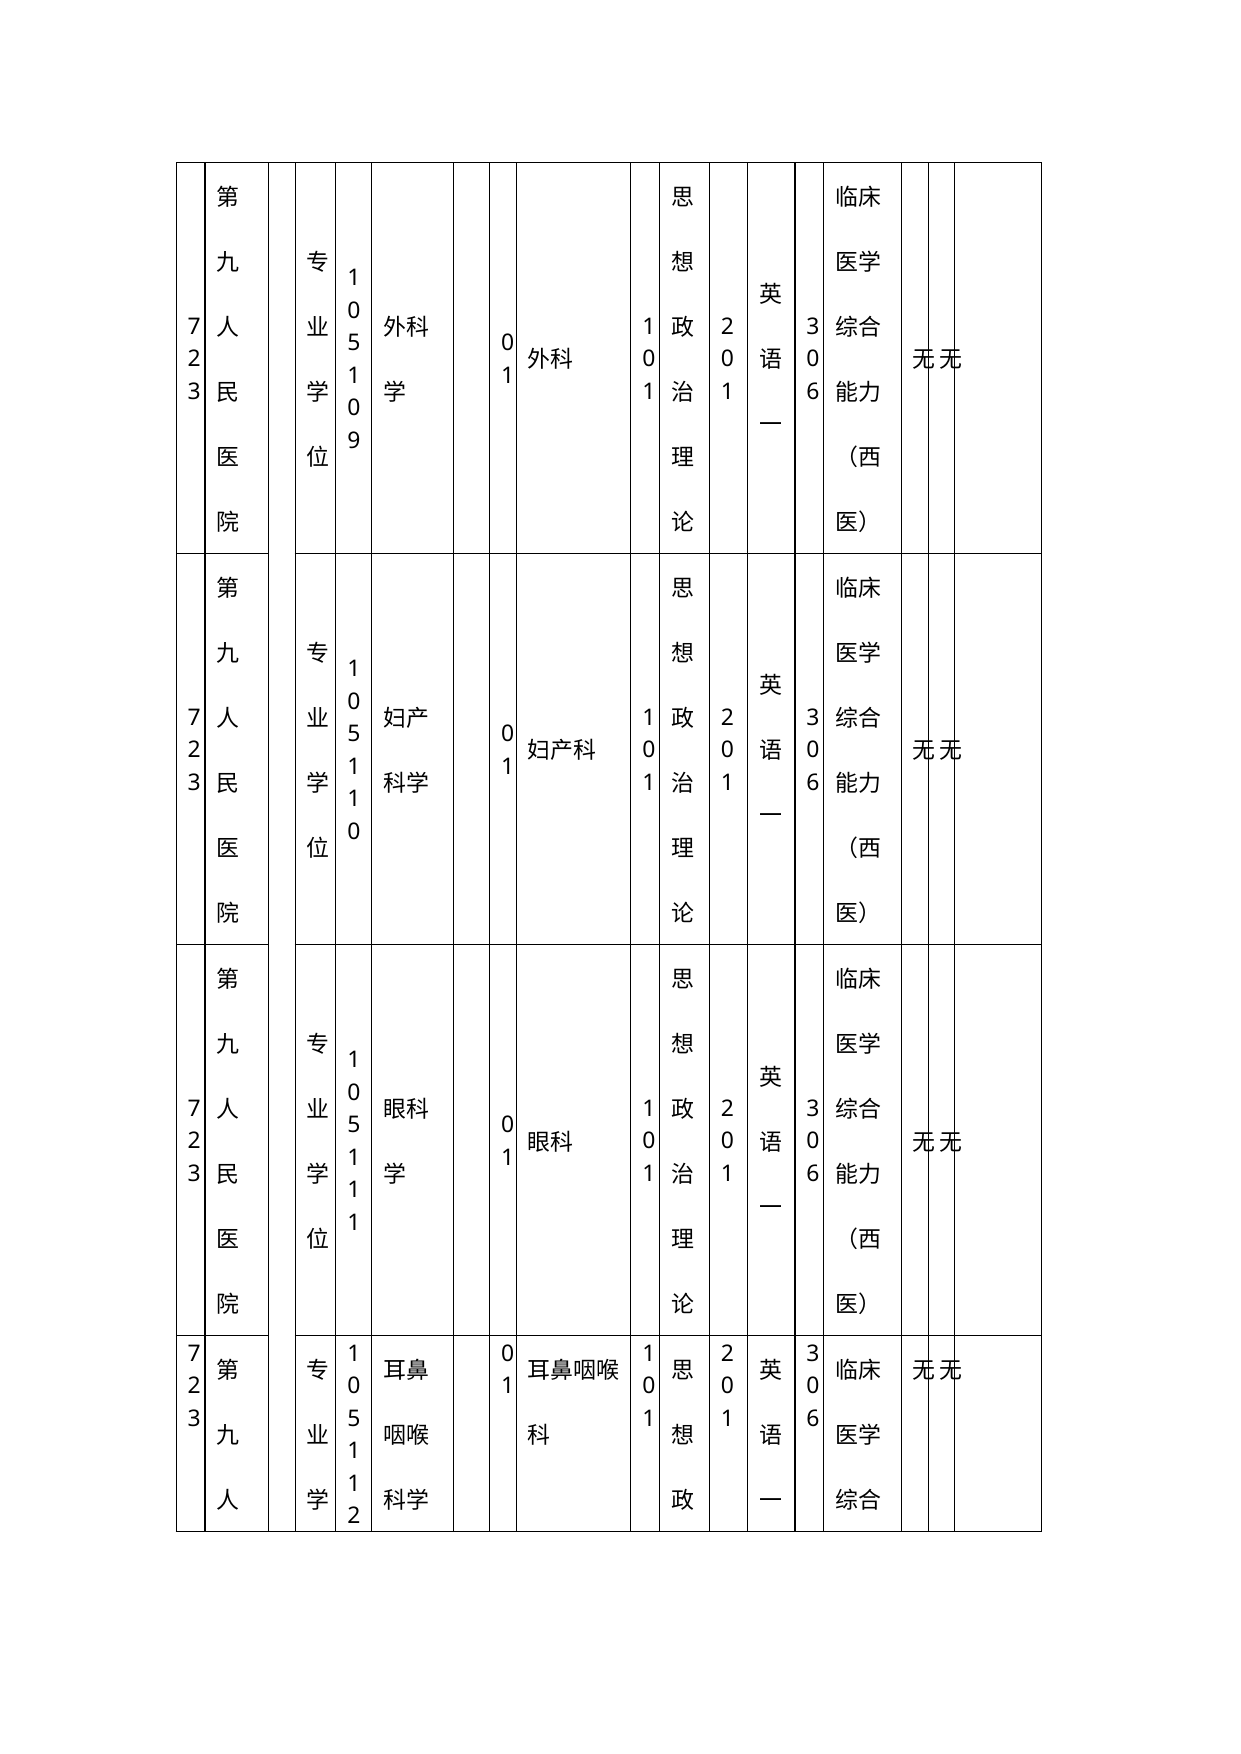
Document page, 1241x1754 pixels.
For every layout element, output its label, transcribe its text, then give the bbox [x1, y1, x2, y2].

table_cell 专业学位 [296, 945, 335, 1335]
table_cell 无 [902, 554, 928, 944]
table_cell 101 [631, 554, 659, 944]
table_cell 眼科学 [372, 945, 453, 1335]
table_cell 妇产科 [517, 554, 630, 944]
table_cell 思想政治理论 [660, 554, 709, 944]
table_cell 专业学位 [296, 554, 335, 944]
table_cell 无 [902, 945, 928, 1335]
table_cell 101 [631, 945, 659, 1335]
table_cell 第九人民医院 [206, 163, 268, 553]
table_cell 英语一 [748, 945, 794, 1335]
table_cell 无 [902, 1336, 928, 1531]
table_cell 201 [710, 554, 747, 944]
table_cell 105111 [336, 945, 371, 1335]
table_cell 306 [796, 163, 823, 553]
table_cell 思想政治理论 [660, 1336, 709, 1531]
table_cell 01 [490, 554, 516, 944]
table_cell 101 [631, 163, 659, 553]
table_cell 思想政治理论 [660, 945, 709, 1335]
table_cell 723 [177, 945, 204, 1335]
table_cell 201 [710, 945, 747, 1335]
table_cell 英语一 [748, 1336, 794, 1531]
table_cell 耳鼻咽喉科 [517, 1336, 630, 1531]
table_cell 临床医学综合能力（西医） [824, 945, 901, 1335]
table_cell 723 [177, 163, 204, 553]
table_cell 105112 [336, 1336, 371, 1531]
table_cell 101 [631, 1336, 659, 1531]
table_cell 第九人民医院 [206, 554, 268, 944]
table_cell 临床医学综合能力（西医） [824, 554, 901, 944]
table_cell 妇产科学 [372, 554, 453, 944]
table_cell [454, 554, 489, 944]
table_cell 无 [929, 945, 954, 1335]
table_cell [454, 1336, 489, 1531]
table_cell 外科学 [372, 163, 453, 553]
table_cell [955, 554, 1041, 944]
table_cell 01 [490, 1336, 516, 1531]
table_cell 201 [710, 1336, 747, 1531]
table_cell [454, 163, 489, 553]
table_cell 第九人民医院 [206, 945, 268, 1335]
table_cell 201 [710, 163, 747, 553]
table_cell [955, 1336, 1041, 1531]
table_cell 01 [490, 945, 516, 1335]
table_cell 第九人民医院 [206, 1336, 268, 1531]
table_cell 思想政治理论 [660, 163, 709, 553]
table_cell 723 [177, 554, 204, 944]
table_cell 306 [796, 554, 823, 944]
table_cell 无 [929, 163, 954, 553]
table_cell 专业学位 [296, 163, 335, 553]
table_cell 眼科 [517, 945, 630, 1335]
table_cell 英语一 [748, 554, 794, 944]
table_cell 耳鼻咽喉科学 [372, 1336, 453, 1531]
table_cell 专业学位 [296, 1336, 335, 1531]
table_cell 无 [929, 554, 954, 944]
table_cell 306 [796, 1336, 823, 1531]
table_cell [955, 945, 1041, 1335]
table_cell 723 [177, 1336, 204, 1531]
table_cell 01 [490, 163, 516, 553]
table_cell 105109 [336, 163, 371, 553]
table_cell 105110 [336, 554, 371, 944]
table_cell 临床医学综合能力（西医） [824, 1336, 901, 1531]
table_cell 无 [902, 163, 928, 553]
table_cell 外科 [517, 163, 630, 553]
table_cell [955, 163, 1041, 553]
table_cell [454, 945, 489, 1335]
table_cell 英语一 [748, 163, 794, 553]
table_cell 306 [796, 945, 823, 1335]
table_cell 临床医学综合能力（西医） [824, 163, 901, 553]
table_cell 无 [929, 1336, 954, 1531]
